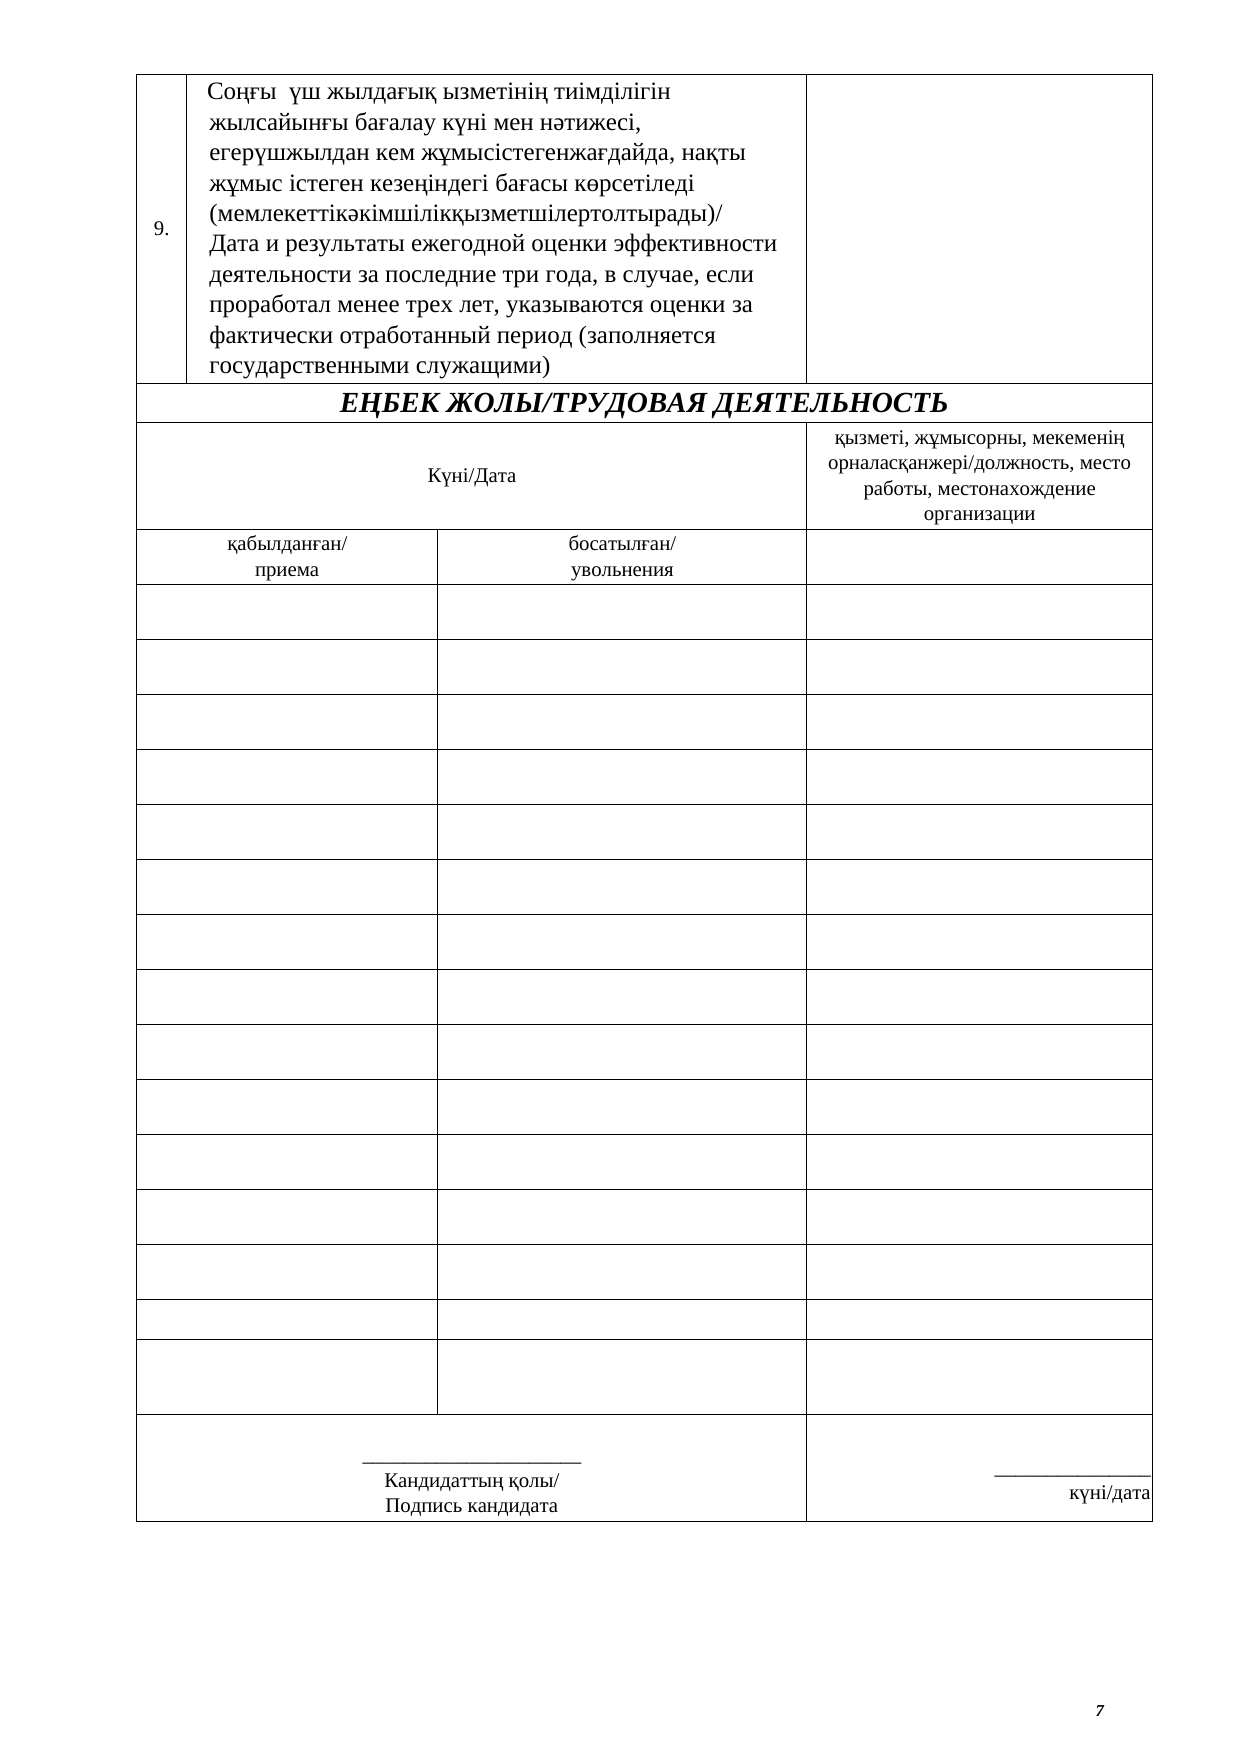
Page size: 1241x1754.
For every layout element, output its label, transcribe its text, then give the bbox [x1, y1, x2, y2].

table_cell [137, 640, 437, 694]
table_cell [807, 915, 1152, 969]
table_cell [438, 1300, 806, 1339]
table_cell [137, 915, 437, 969]
table_cell [438, 640, 806, 694]
table_cell [807, 805, 1152, 859]
table_cell [438, 970, 806, 1024]
table_cell [438, 1025, 806, 1079]
table_cell [807, 1080, 1152, 1134]
table_cell Күні/Дата [137, 423, 806, 529]
table_cell [137, 1190, 437, 1244]
table_cell _____________________ Кандидаттың қолы/ Подпись кандидата [137, 1415, 806, 1521]
table_cell [438, 915, 806, 969]
table_cell [137, 585, 437, 639]
table_cell [438, 1080, 806, 1134]
table_cell [137, 860, 437, 914]
table_cell [807, 1300, 1152, 1339]
table_cell [137, 1135, 437, 1189]
table_cell [137, 1080, 437, 1134]
table_cell [137, 970, 437, 1024]
table_cell [438, 860, 806, 914]
table_cell [807, 1245, 1152, 1299]
table_cell [137, 1245, 437, 1299]
table_cell [137, 805, 437, 859]
table_cell [137, 1300, 437, 1339]
table_cell [438, 1190, 806, 1244]
table_cell [807, 1135, 1152, 1189]
table_cell 9. [137, 75, 186, 382]
table_cell [438, 695, 806, 749]
table_cell [438, 1245, 806, 1299]
table_cell босатылған/ увольнения [438, 530, 806, 584]
table_cell [438, 1340, 806, 1414]
table_cell Соңғы үш жылдағық ызметінің тиімділігін жылсайынғы бағалау күні мен нәтижесі, егерүшжылдан кем жұмысістегенжағдайда, нақты жұмыс істеген кезеңіндегі бағасы көрсетіледі (мемлекеттікәкімшілікқызметшілертолтырады)/ Дата и результаты ежегодной оценки эффективности деятельности за последние три года, в случае, если проработал менее трех лет, указываются оценки за фактически отработанный период (заполняется государственными служащими) [187, 75, 806, 382]
table_cell [807, 970, 1152, 1024]
table_cell қызметі, жұмысорны, мекеменің орналасқанжері/должность, место работы, местонахождение организации [807, 423, 1152, 529]
table_cell [438, 750, 806, 804]
table_cell [137, 695, 437, 749]
table_cell ЕҢБЕК ЖОЛЫ/ТРУДОВАЯ ДЕЯТЕЛЬНОСТЬ [137, 384, 1152, 422]
table_cell [807, 585, 1152, 639]
table_cell [137, 1340, 437, 1414]
table_cell [807, 695, 1152, 749]
table_cell _______________ күні/дата [807, 1415, 1152, 1521]
table_cell [438, 805, 806, 859]
table_cell [438, 585, 806, 639]
table_cell [137, 750, 437, 804]
table_cell [807, 1190, 1152, 1244]
table_cell қабылданған/ приема [137, 530, 437, 584]
table_cell [137, 1025, 437, 1079]
table_cell [807, 530, 1152, 584]
table_cell [807, 860, 1152, 914]
table_cell [438, 1135, 806, 1189]
table_cell [807, 1340, 1152, 1414]
table_cell [807, 1025, 1152, 1079]
table_cell [807, 640, 1152, 694]
table_cell [807, 75, 1152, 382]
table_cell [807, 750, 1152, 804]
